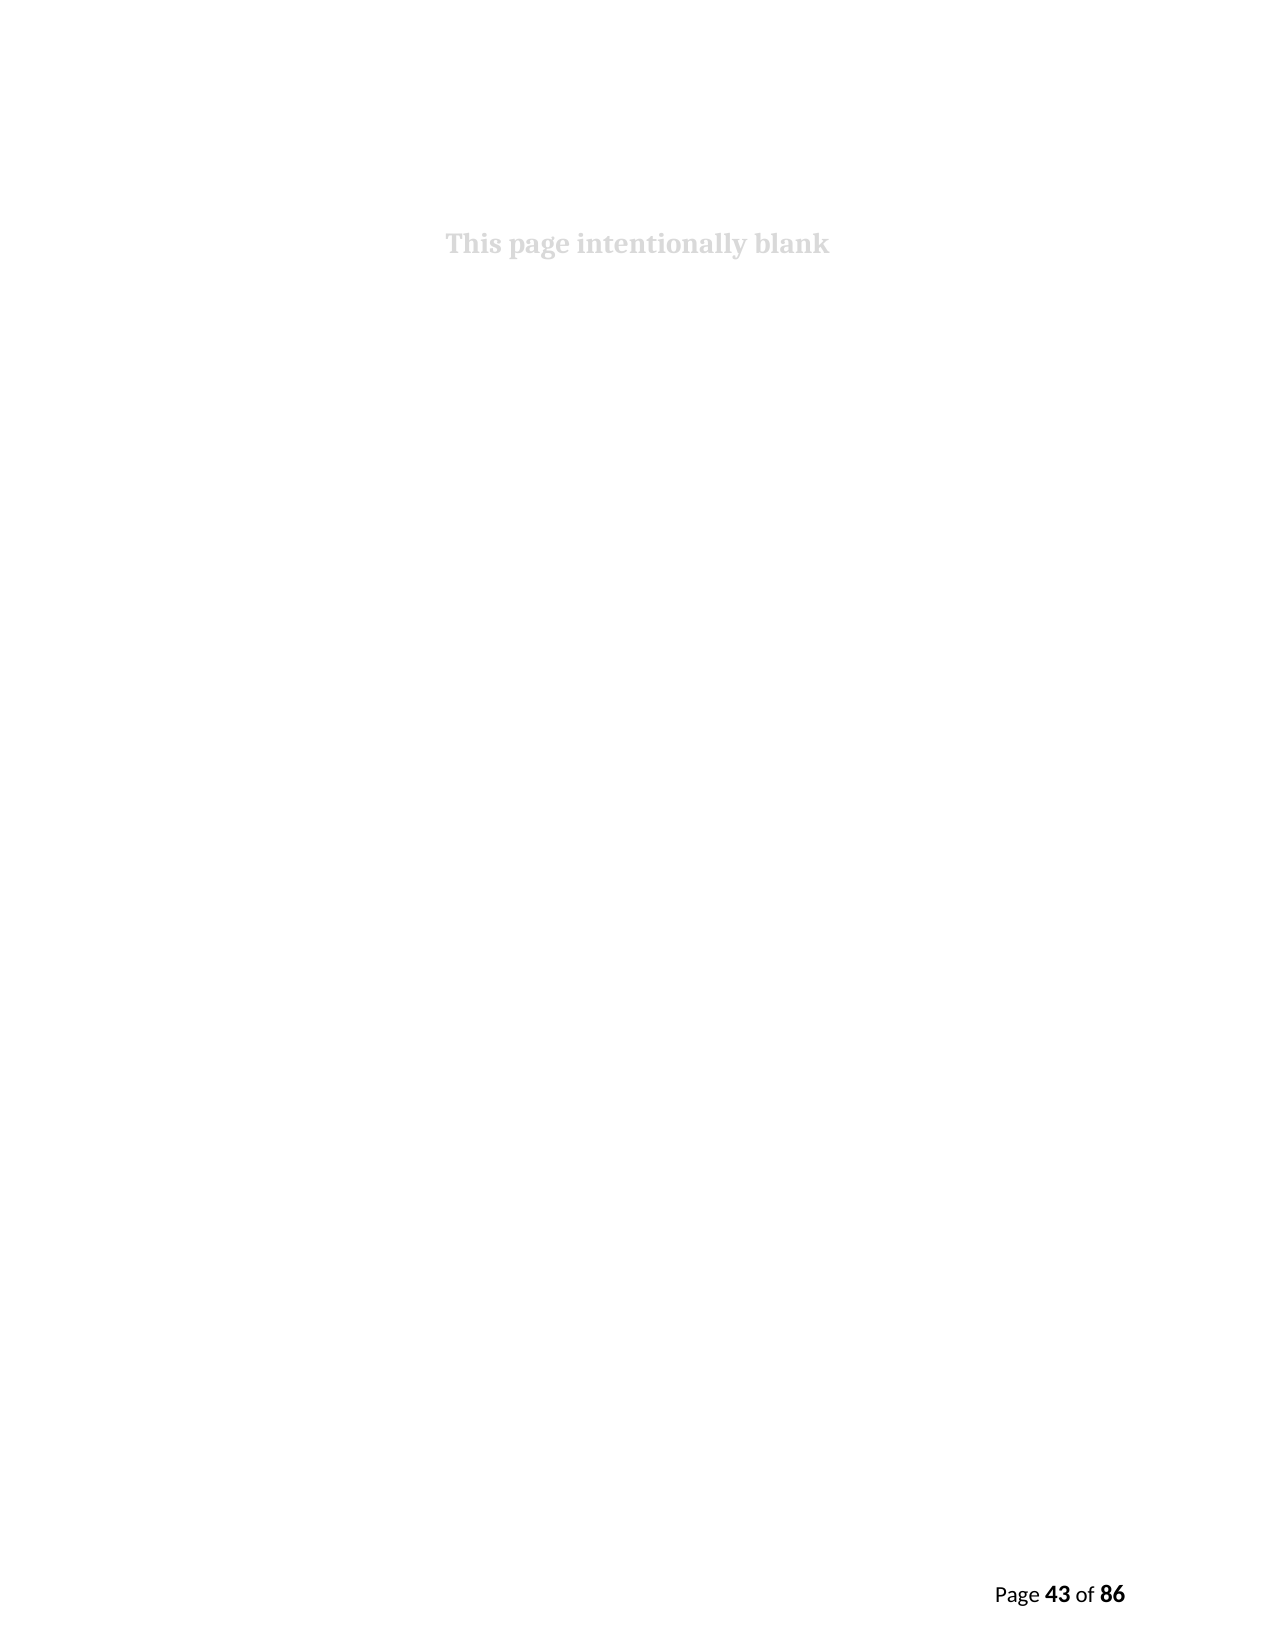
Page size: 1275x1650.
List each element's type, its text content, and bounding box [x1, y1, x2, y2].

subtitle This page intentionally blank [150, 227, 1125, 261]
